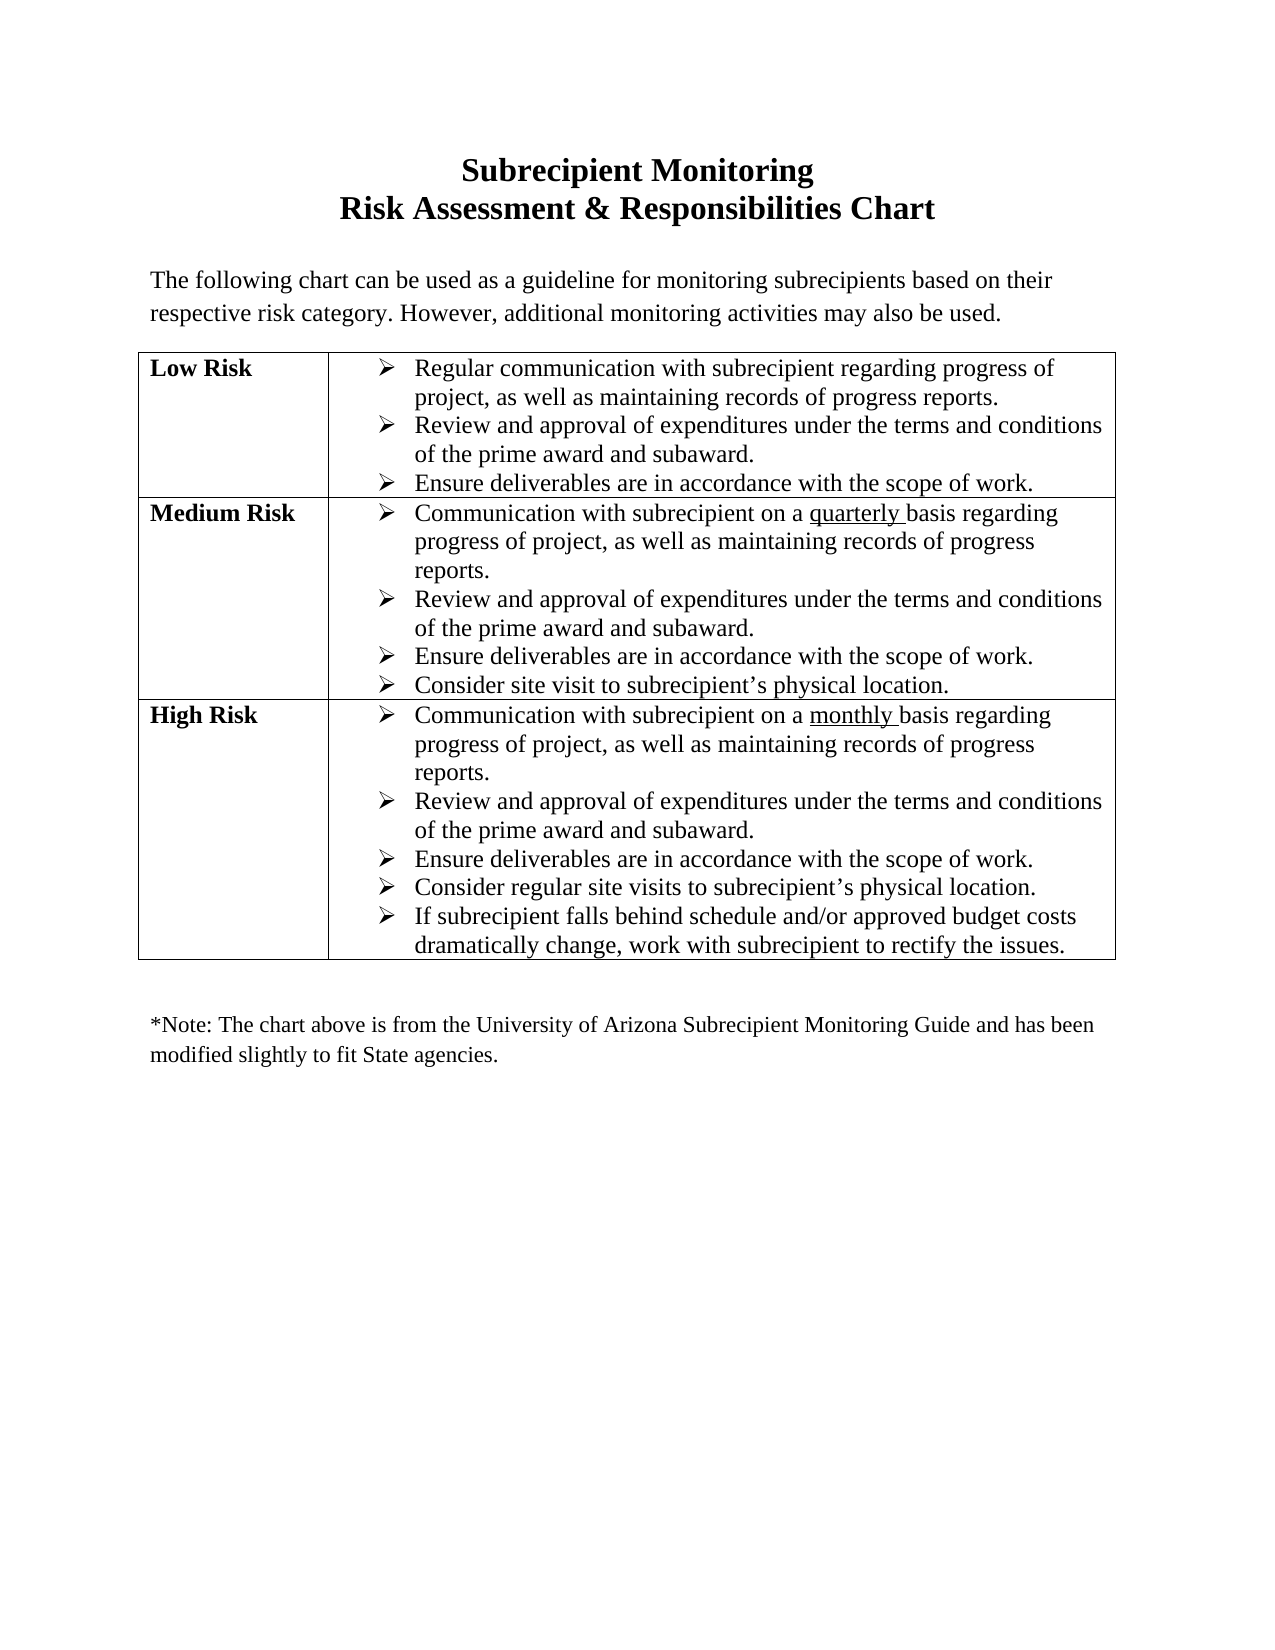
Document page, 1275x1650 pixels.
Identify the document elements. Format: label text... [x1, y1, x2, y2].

table_header Low Risk [139, 353, 328, 497]
text The following chart can be used as a guideline for monitoring subrecipients based on their respective risk category. However, additional monitoring activities may also be used. [150, 265, 1125, 327]
table_cell Medium Risk [139, 498, 328, 699]
text Risk Assessment & Responsibilities Chart [150, 188, 1125, 227]
text Subrecipient Monitoring [150, 150, 1125, 188]
table_cell Communication with subrecipient on a quarterly basis regarding progress of project, as well as maintaining records of progress reports. Review and approval of expenditures under the terms and conditions of the prime award and subaward. Ensure deliverables are in accordance with the scope of work. Consider site visit to subrecipient’s physical location. [329, 498, 1115, 699]
text *Note: The chart above is from the University of Arizona Subrecipient Monitoring Guide and has been modified slightly to fit State agencies. [150, 1011, 1125, 1067]
table_cell Communication with subrecipient on a monthly basis regarding progress of project, as well as maintaining records of progress reports. Review and approval of expenditures under the terms and conditions of the prime award and subaward. Ensure deliverables are in accordance with the scope of work. Consider regular site visits to subrecipient’s physical location. If subrecipient falls behind schedule and/or approved budget costs dramatically change, work with subrecipient to rectify the issues. [329, 700, 1115, 959]
table_header Regular communication with subrecipient regarding progress of project, as well as maintaining records of progress reports. Review and approval of expenditures under the terms and conditions of the prime award and subaward. Ensure deliverables are in accordance with the scope of work. [329, 353, 1115, 497]
table_cell High Risk [139, 700, 328, 959]
